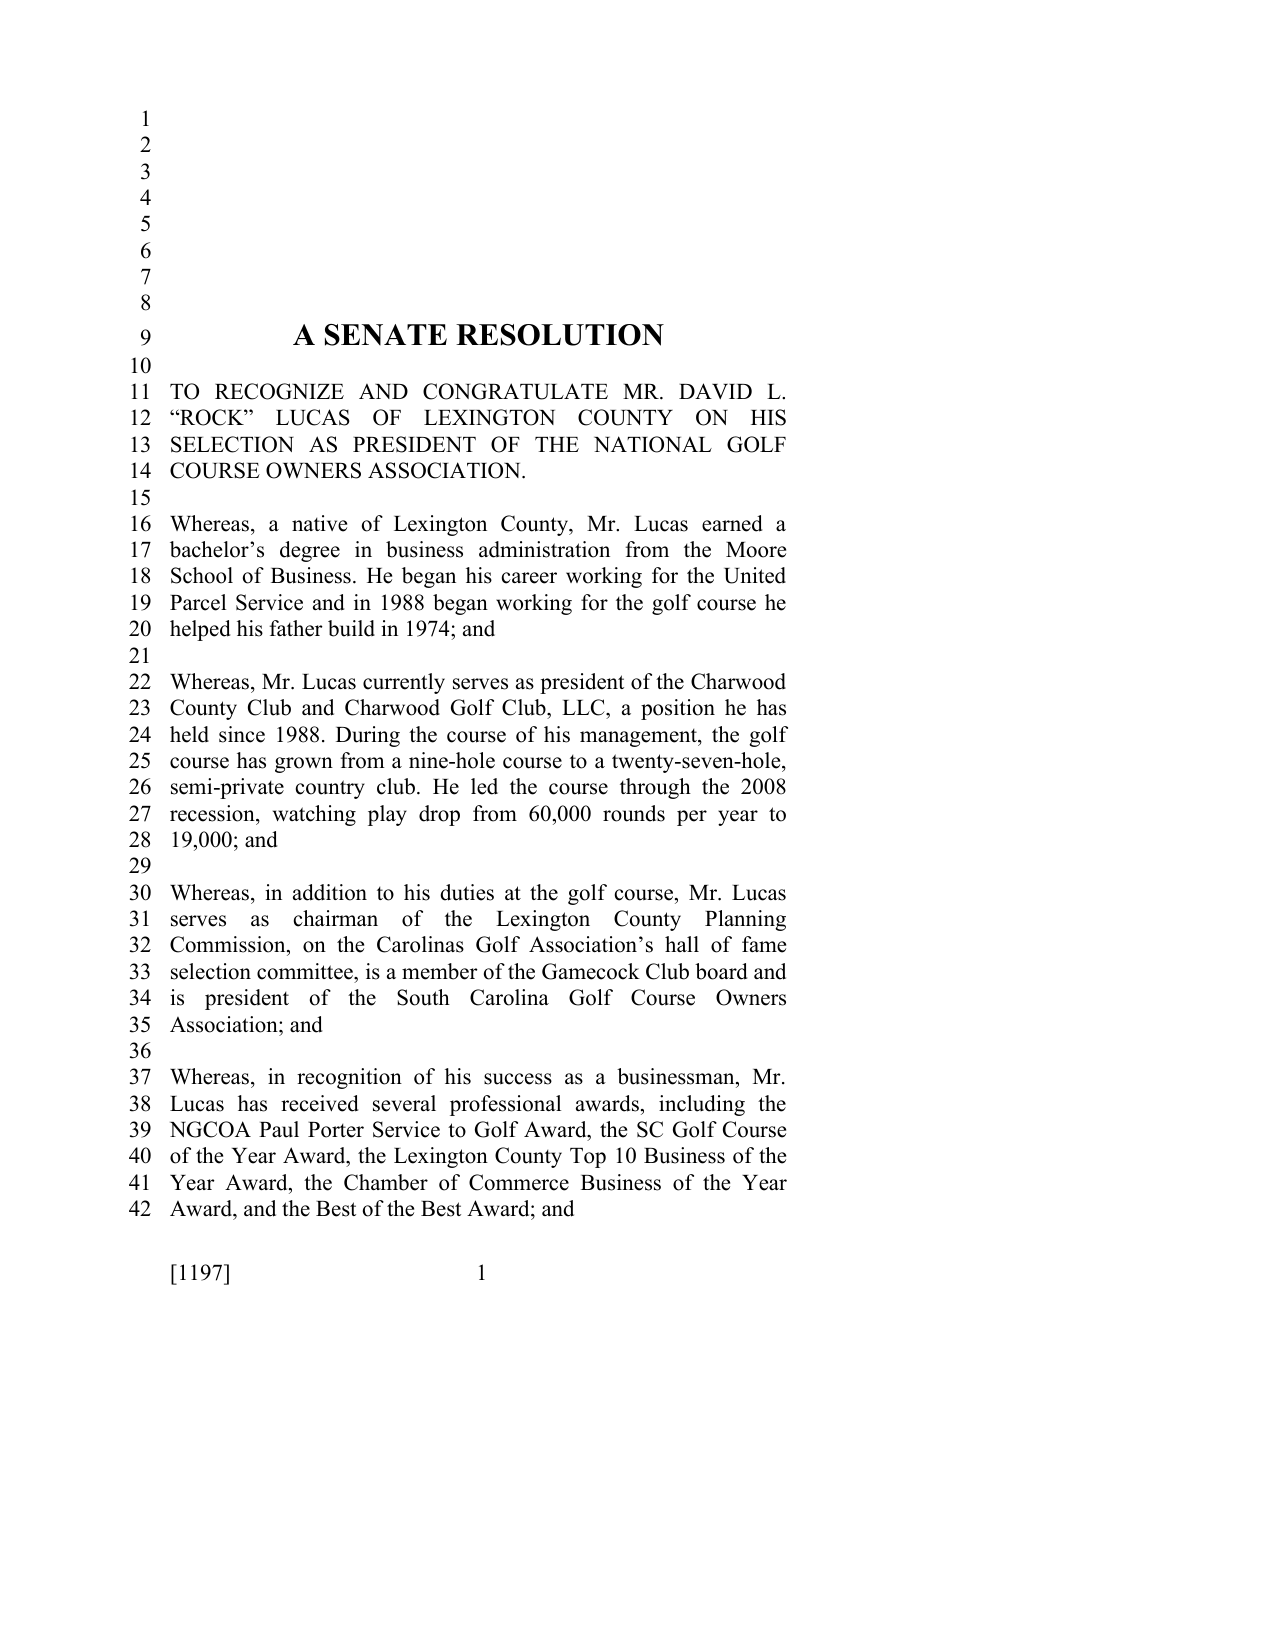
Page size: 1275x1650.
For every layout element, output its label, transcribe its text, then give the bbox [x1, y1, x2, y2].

text Whereas, a native of Lexington County, Mr. Lucas earned a bachelor’s degree in business administration from the Moore School of Business. He began his career working for the United Parcel Service and in 1988 began working for the golf course he helped his father build in 1974; and [169, 510, 787, 642]
text A SENATE RESOLUTION [169, 316, 787, 352]
text Whereas, in recognition of his success as a businessman, Mr. Lucas has received several professional awards, including the NGCOA Paul Porter Service to Golf Award, the SC Golf Course of the Year Award, the Lexington County Top 10 Business of the Year Award, the Chamber of Commerce Business of the Year Award, and the Best of the Best Award; and [169, 1063, 787, 1221]
text TO RECOGNIZE AND CONGRATULATE MR. DAVID L. “ROCK” LUCAS OF LEXINGTON COUNTY ON HIS SELECTION AS PRESIDENT OF THE NATIONAL GOLF COURSE OWNERS ASSOCIATION. [169, 378, 787, 483]
text Whereas, in addition to his duties at the golf course, Mr. Lucas serves as chairman of the Lexington County Planning Commission, on the Carolinas Golf Association’s hall of fame selection committee, is a member of the Gamecock Club board and is president of the South Carolina Golf Course Owners Association; and [169, 879, 787, 1037]
text Whereas, Mr. Lucas currently serves as president of the Charwood County Club and Charwood Golf Club, LLC, a position he has held since 1988. During the course of his management, the golf course has grown from a nine-hole course to a twenty-seven-hole, semi-private country club. He led the course through the 2008 recession, watching play drop from 60,000 rounds per year to 19,000; and [169, 668, 787, 852]
